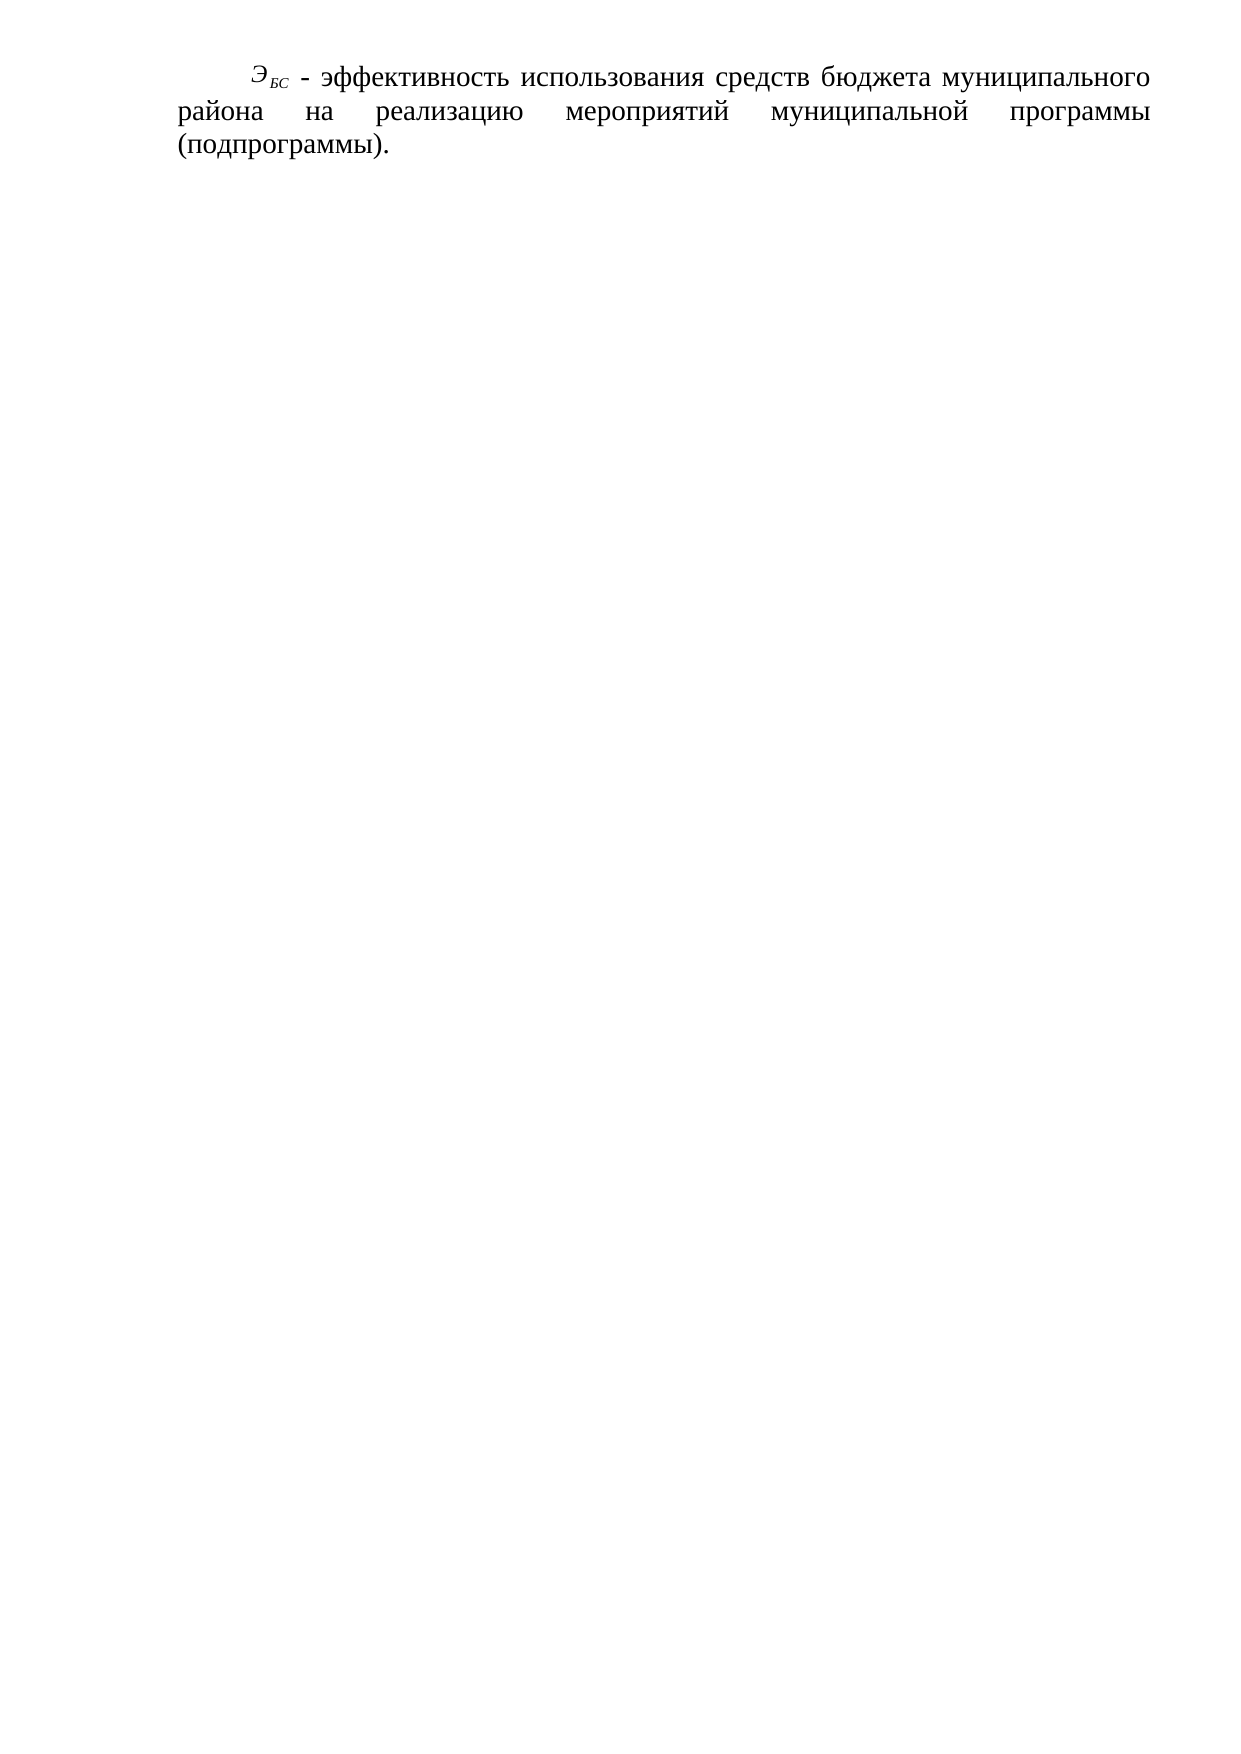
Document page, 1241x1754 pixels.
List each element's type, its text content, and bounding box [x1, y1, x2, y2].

text - эффективность использования средств бюджета муниципального района на реализацию мероприятий муниципальной программы (подпрограммы). [177, 59, 1152, 160]
